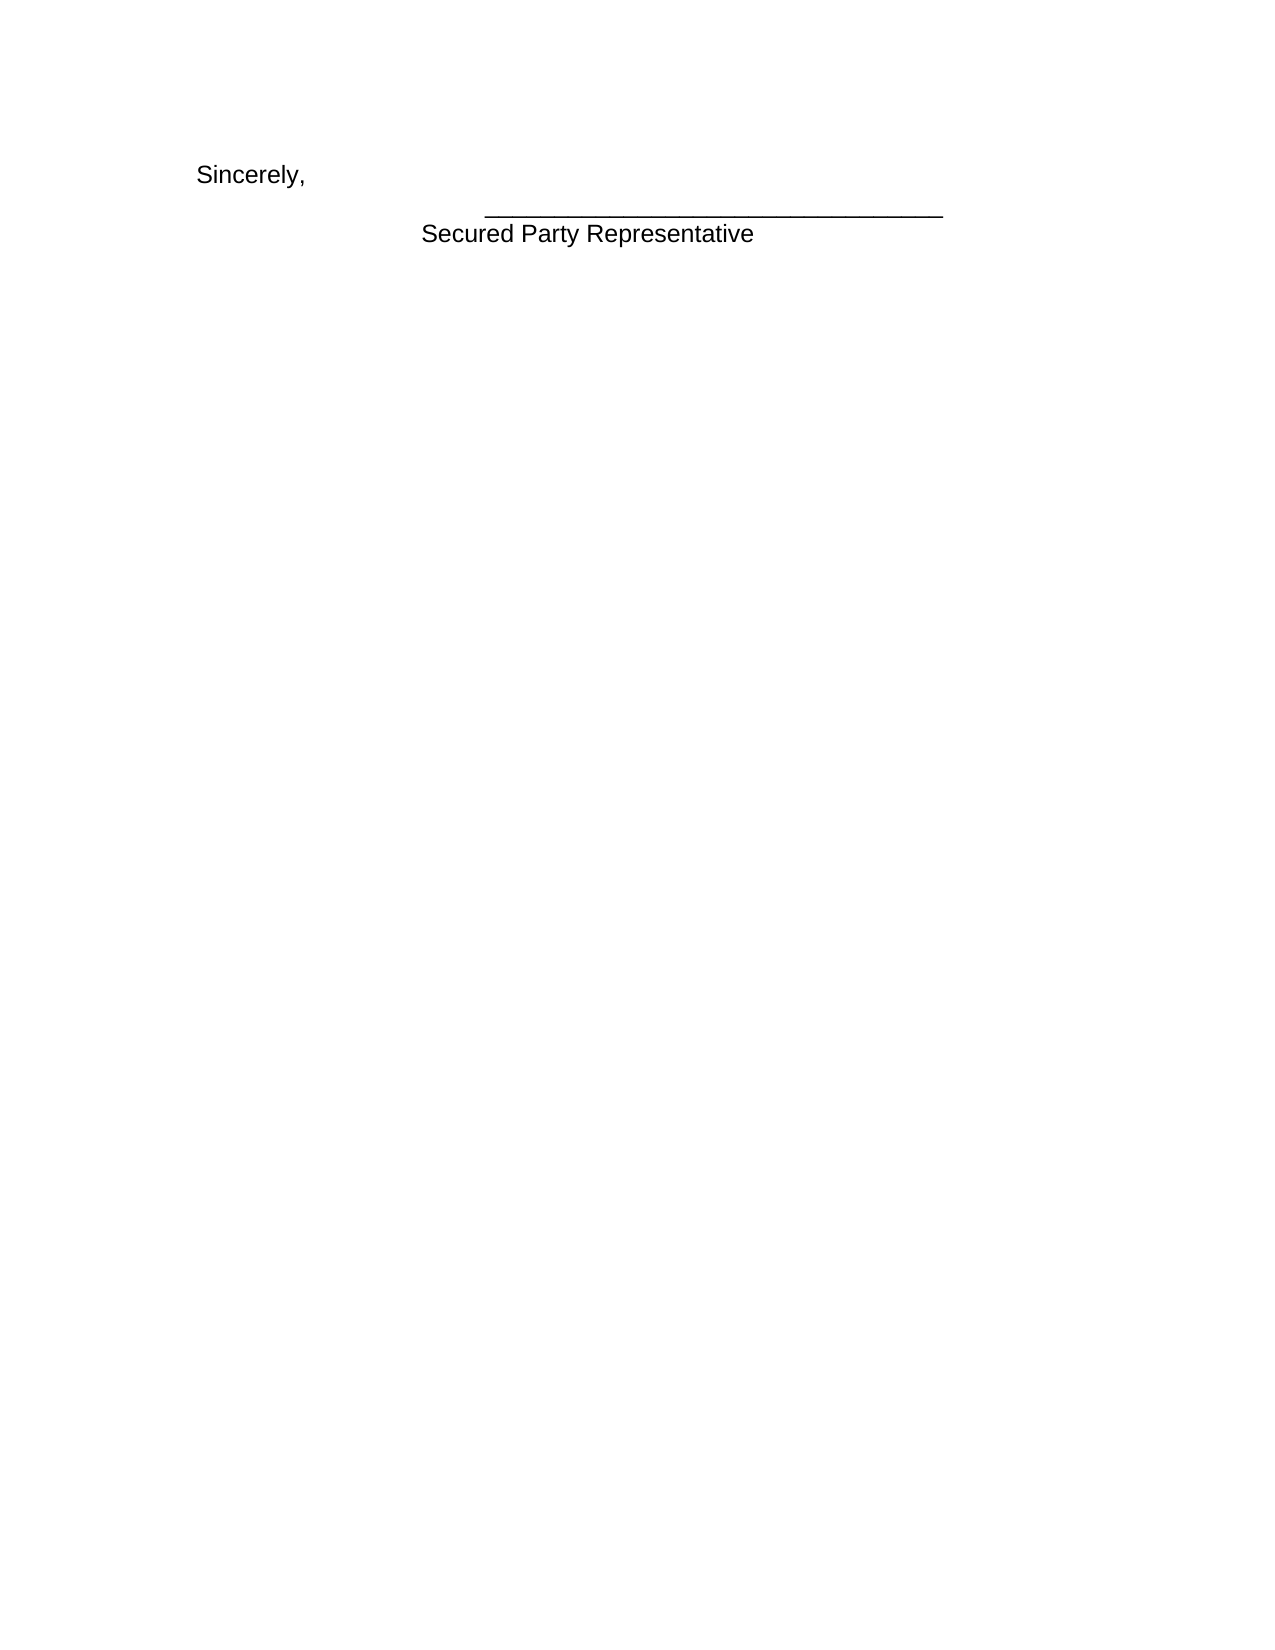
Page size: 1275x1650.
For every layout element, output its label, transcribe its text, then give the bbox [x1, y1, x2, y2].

text Secured Party Representative [421, 219, 1075, 248]
text _________________________________ [188, 190, 943, 219]
text Sincerely, [196, 160, 1075, 189]
